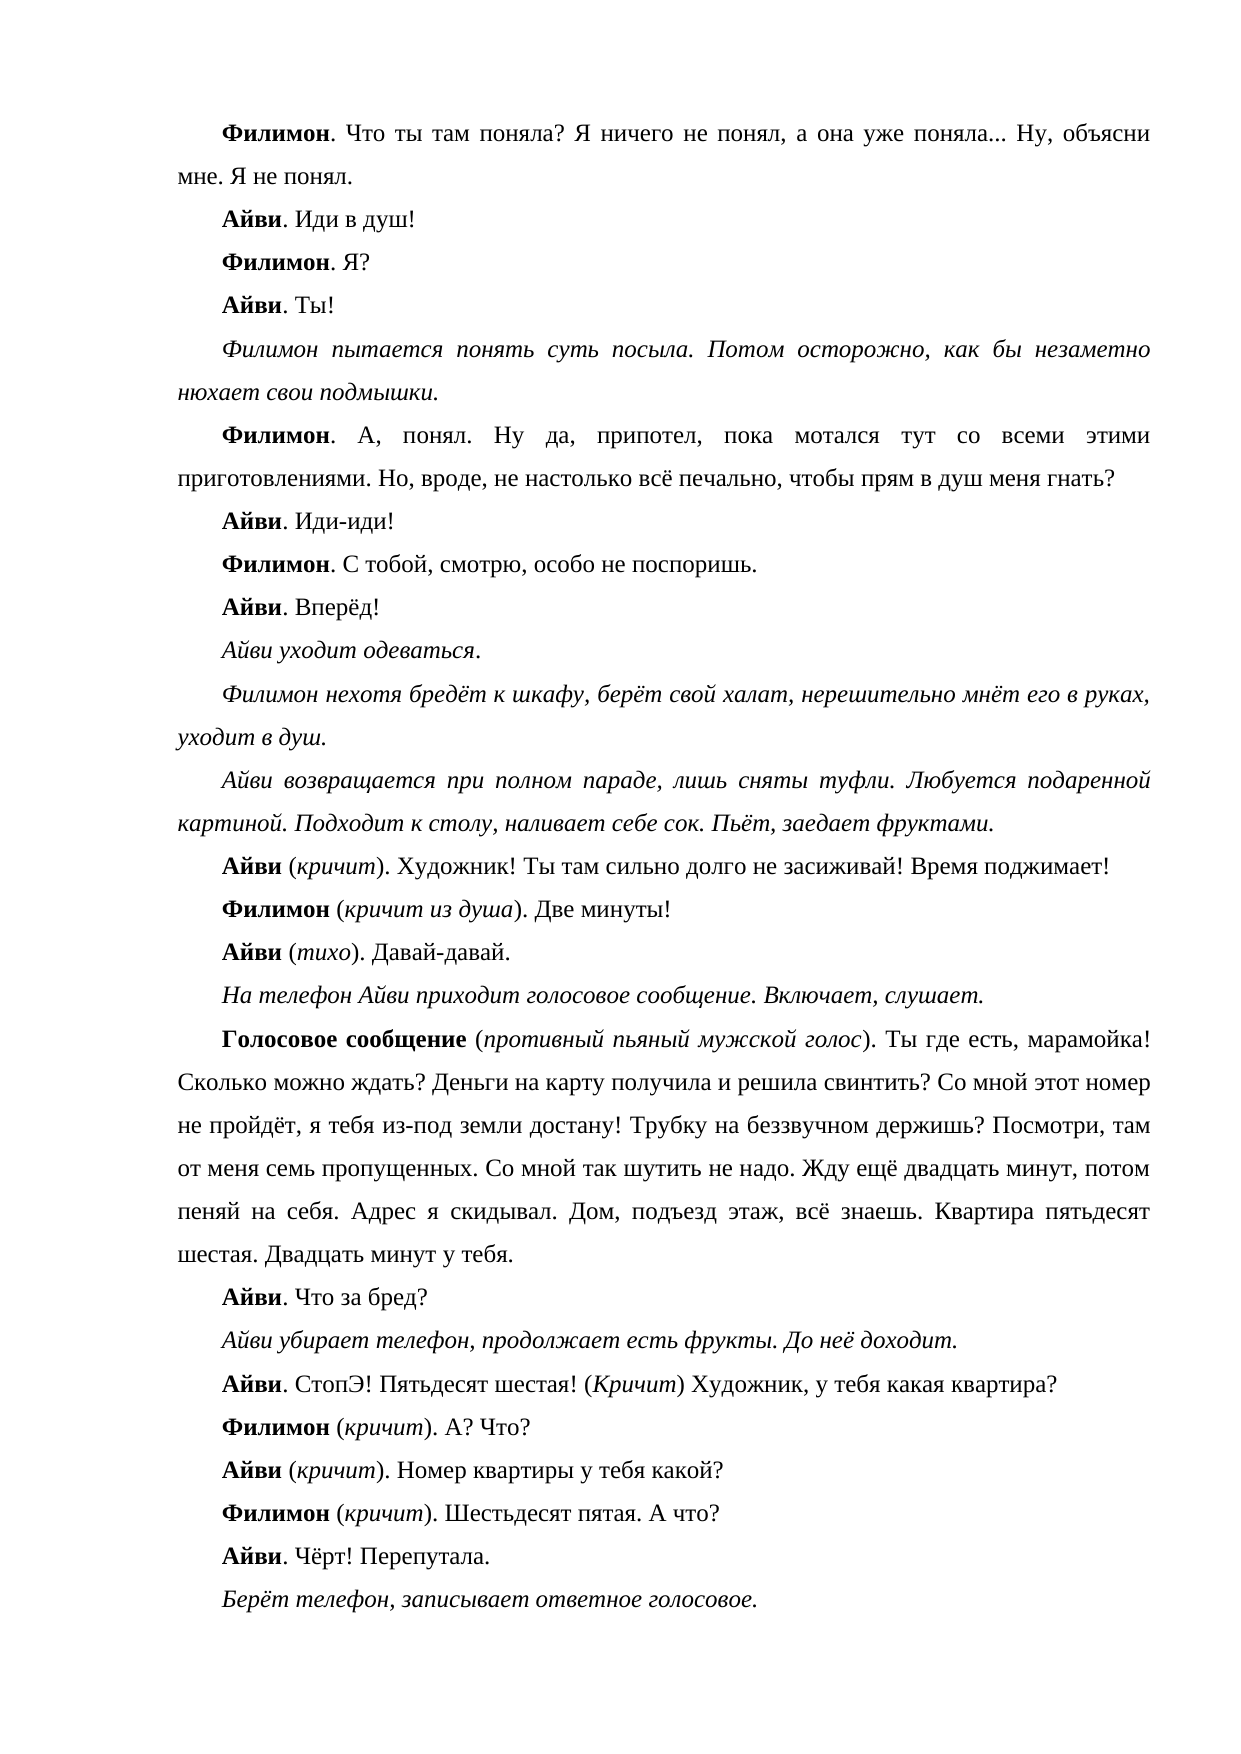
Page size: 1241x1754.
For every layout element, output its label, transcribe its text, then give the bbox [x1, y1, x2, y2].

text Айви. Иди в душ! [177, 204, 1152, 233]
text Айви. Что за бред? [177, 1282, 1152, 1311]
text Филимон (кричит). А? Что? [177, 1412, 1152, 1441]
text Голосовое сообщение (противный пьяный мужской голос). Ты где есть, марамойка! Сколько можно ждать? Деньги на карту получила и решила свинтить? Со мной этот номер не пройдёт, я тебя из-под земли достану! Трубку на беззвучном держишь? Посмотри, там от меня семь пропущенных. Со мной так шутить не надо. Жду ещё двадцать минут, потом пеняй на себя. Адрес я скидывал. Дом, подъезд этаж, всё знаешь. Квартира пятьдесят шестая. Двадцать минут у тебя. [177, 1024, 1152, 1268]
text Филимон (кричит). Шестьдесят пятая. А что? [177, 1498, 1152, 1527]
text Айви. Иди-иди! [177, 506, 1152, 535]
text Филимон. Что ты там поняла? Я ничего не понял, а она уже поняла... Ну, объясни мне. Я не понял. [177, 118, 1152, 190]
text Айви убирает телефон, продолжает есть фрукты. До неё доходит. [177, 1326, 1152, 1354]
text Айви (кричит). Номер квартиры у тебя какой? [177, 1455, 1152, 1484]
text Филимон пытается понять суть посыла. Потом осторожно, как бы незаметно нюхает свои подмышки. [177, 334, 1152, 406]
text Айви уходит одеваться. [177, 636, 1152, 664]
text Филимон (кричит из душа). Две минуты! [177, 894, 1152, 923]
text Филимон. Я? [177, 247, 1152, 276]
text Айви (тихо). Давай-давай. [177, 937, 1152, 966]
text Айви. СтопЭ! Пятьдесят шестая! (Кричит) Художник, у тебя какая квартира? [177, 1369, 1152, 1397]
text Филимон. А, понял. Ну да, припотел, пока мотался тут со всеми этими приготовлениями. Но, вроде, не настолько всё печально, чтобы прям в душ меня гнать? [177, 420, 1152, 492]
text Айви возвращается при полном параде, лишь сняты туфли. Любуется подаренной картиной. Подходит к столу, наливает себе сок. Пьёт, заедает фруктами. [177, 765, 1152, 837]
text Филимон нехотя бредёт к шкафу, берёт свой халат, нерешительно мнёт его в руках, уходит в душ. [177, 679, 1152, 751]
text Филимон. С тобой, смотрю, особо не поспоришь. [177, 549, 1152, 578]
text Берёт телефон, записывает ответное голосовое. [177, 1584, 1152, 1613]
text Айви (кричит). Художник! Ты там сильно долго не засиживай! Время поджимает! [177, 851, 1152, 880]
text Айви. Ты! [177, 291, 1152, 319]
text На телефон Айви приходит голосовое сообщение. Включает, слушает. [177, 981, 1152, 1009]
text Айви. Чёрт! Перепутала. [177, 1541, 1152, 1570]
text Айви. Вперёд! [177, 592, 1152, 621]
